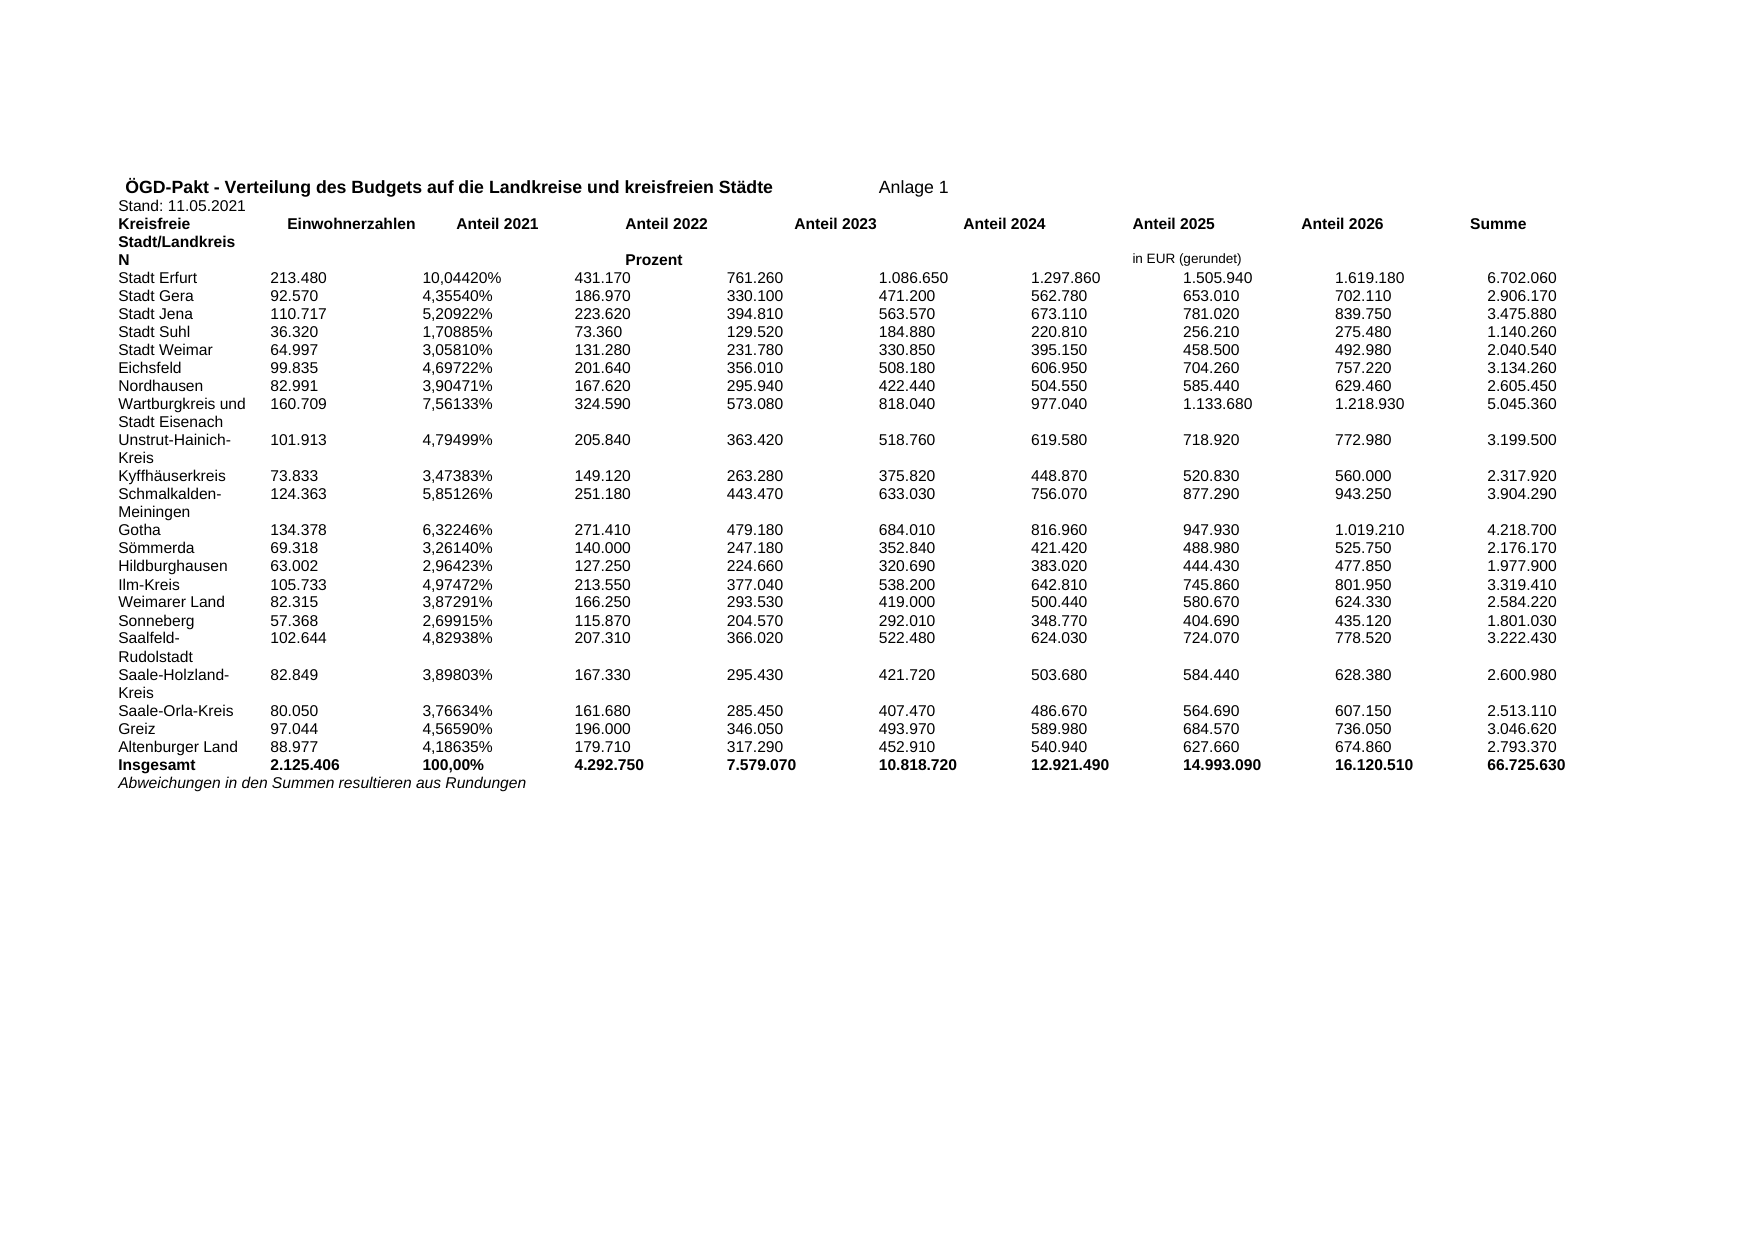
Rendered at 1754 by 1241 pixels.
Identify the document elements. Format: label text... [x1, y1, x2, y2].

table_cell 73.833 [259, 467, 411, 485]
table_cell 179.710 [563, 738, 715, 755]
table_cell 115.870 [563, 611, 715, 629]
table_cell 584.440 [1172, 665, 1324, 701]
table_cell Insgesamt [107, 755, 259, 773]
table_cell 2.513.110 [1476, 701, 1628, 719]
table_cell 493.970 [868, 719, 1019, 737]
table_cell 275.480 [1324, 323, 1476, 341]
table_cell 589.980 [1020, 719, 1172, 737]
table_cell 105.733 [259, 575, 411, 593]
table_cell 1,70885% [411, 323, 563, 341]
table_cell 471.200 [868, 287, 1019, 305]
table_cell Nordhausen [107, 377, 259, 395]
table_cell 443.470 [715, 485, 867, 521]
table_cell 877.290 [1172, 485, 1324, 521]
table_cell 839.750 [1324, 305, 1476, 323]
table_cell 761.260 [715, 269, 867, 287]
table_cell 4,82938% [411, 629, 563, 665]
table_cell 407.470 [868, 701, 1019, 719]
table_cell 324.590 [563, 395, 715, 431]
table_cell 522.480 [868, 629, 1019, 665]
table_cell Saale-Orla-Kreis [107, 701, 259, 719]
table_cell 2.317.920 [1476, 467, 1628, 485]
table_cell 1.140.260 [1476, 323, 1628, 341]
table_cell Wartburgkreis und Stadt Eisenach [107, 395, 259, 431]
table_cell 207.310 [563, 629, 715, 665]
table_cell 508.180 [868, 359, 1019, 377]
table_cell Saalfeld-Rudolstadt [107, 629, 259, 665]
table_cell 271.410 [563, 521, 715, 539]
table_cell 818.040 [868, 395, 1019, 431]
table_cell 3.475.880 [1476, 305, 1628, 323]
table_cell 573.080 [715, 395, 867, 431]
table_cell 1.801.030 [1476, 611, 1628, 629]
table_cell 2.584.220 [1476, 593, 1628, 611]
table_cell 2.793.370 [1476, 738, 1628, 755]
table_cell 80.050 [259, 701, 411, 719]
table_cell Stadt Suhl [107, 323, 259, 341]
table_cell 346.050 [715, 719, 867, 737]
table_cell 1.297.860 [1020, 269, 1172, 287]
table_cell Anteil 2026 [1290, 215, 1459, 251]
table_cell 167.330 [563, 665, 715, 701]
table_cell 563.570 [868, 305, 1019, 323]
table_cell Prozent [614, 251, 1121, 269]
table_cell 356.010 [715, 359, 867, 377]
table_cell 421.720 [868, 665, 1019, 701]
table_cell 88.977 [259, 738, 411, 755]
table_cell 2.906.170 [1476, 287, 1628, 305]
table_cell Stand: 11.05.2021 [107, 197, 1628, 215]
table_cell 3.134.260 [1476, 359, 1628, 377]
table_cell 10.818.720 [868, 755, 1019, 773]
table_cell 6,32246% [411, 521, 563, 539]
table_cell Schmalkalden-Meiningen [107, 485, 259, 521]
table_cell 2,96423% [411, 557, 563, 575]
table_cell 488.980 [1172, 539, 1324, 557]
table_cell Stadt Weimar [107, 341, 259, 359]
table_cell 213.480 [259, 269, 411, 287]
table_cell 36.320 [259, 323, 411, 341]
table_cell 330.850 [868, 341, 1019, 359]
table_cell 1.619.180 [1324, 269, 1476, 287]
table_cell 3,76634% [411, 701, 563, 719]
table_cell 127.250 [563, 557, 715, 575]
table_cell 330.100 [715, 287, 867, 305]
table_cell Kreisfreie Stadt/Landkreis [107, 215, 276, 251]
table_cell 607.150 [1324, 701, 1476, 719]
table_cell 404.690 [1172, 611, 1324, 629]
table_cell 2.040.540 [1476, 341, 1628, 359]
table_cell Unstrut-Hainich-Kreis [107, 431, 259, 467]
table_cell 5.045.360 [1476, 395, 1628, 431]
table_cell Saale-Holzland-Kreis [107, 665, 259, 701]
table_cell 82.849 [259, 665, 411, 701]
table_cell 102.644 [259, 629, 411, 665]
table_cell 628.380 [1324, 665, 1476, 701]
table_cell 624.330 [1324, 593, 1476, 611]
table_cell 100,00% [411, 755, 563, 773]
table_cell 263.280 [715, 467, 867, 485]
table_cell in EUR (gerundet) [1121, 251, 1628, 269]
table_cell 4,69722% [411, 359, 563, 377]
table_cell 99.835 [259, 359, 411, 377]
table_cell Gotha [107, 521, 259, 539]
table_cell 204.570 [715, 611, 867, 629]
table_cell 110.717 [259, 305, 411, 323]
table_cell 431.170 [563, 269, 715, 287]
table_cell 448.870 [1020, 467, 1172, 485]
table_cell Ilm-Kreis [107, 575, 259, 593]
table_cell 285.450 [715, 701, 867, 719]
table_cell 4.218.700 [1476, 521, 1628, 539]
table_cell 560.000 [1324, 467, 1476, 485]
table_cell 477.850 [1324, 557, 1476, 575]
table_cell 140.000 [563, 539, 715, 557]
table_cell 377.040 [715, 575, 867, 593]
table_cell Stadt Erfurt [107, 269, 259, 287]
table_cell 134.378 [259, 521, 411, 539]
table_cell 73.360 [563, 323, 715, 341]
table_cell 82.315 [259, 593, 411, 611]
table_cell 4,79499% [411, 431, 563, 467]
table_cell 231.780 [715, 341, 867, 359]
table_cell 673.110 [1020, 305, 1172, 323]
table_cell 3.222.430 [1476, 629, 1628, 665]
table_cell 5,85126% [411, 485, 563, 521]
table_cell 10,04420% [411, 269, 563, 287]
table_cell 201.640 [563, 359, 715, 377]
table_cell 348.770 [1020, 611, 1172, 629]
table_cell 1.019.210 [1324, 521, 1476, 539]
table_cell 736.050 [1324, 719, 1476, 737]
table_cell 129.520 [715, 323, 867, 341]
table_cell 167.620 [563, 377, 715, 395]
table_cell 2.125.406 [259, 755, 411, 773]
table_cell 2.605.450 [1476, 377, 1628, 395]
table_cell Abweichungen in den Summen resultieren aus Rundungen [107, 774, 1628, 791]
table_cell Stadt Gera [107, 287, 259, 305]
table_cell 251.180 [563, 485, 715, 521]
table_cell 149.120 [563, 467, 715, 485]
table_cell 977.040 [1020, 395, 1172, 431]
table_cell 419.000 [868, 593, 1019, 611]
table_cell 562.780 [1020, 287, 1172, 305]
table_cell 3,05810% [411, 341, 563, 359]
table_cell Greiz [107, 719, 259, 737]
table_cell 492.980 [1324, 341, 1476, 359]
table_cell Anteil 2023 [783, 215, 952, 251]
table_cell 629.460 [1324, 377, 1476, 395]
table_cell 4,97472% [411, 575, 563, 593]
table_cell 757.220 [1324, 359, 1476, 377]
table_cell 352.840 [868, 539, 1019, 557]
table_cell N [107, 251, 614, 269]
table_cell 184.880 [868, 323, 1019, 341]
table_cell 131.280 [563, 341, 715, 359]
table_cell Hildburghausen [107, 557, 259, 575]
table_cell 7,56133% [411, 395, 563, 431]
table_cell 160.709 [259, 395, 411, 431]
table_cell 943.250 [1324, 485, 1476, 521]
table_cell 395.150 [1020, 341, 1172, 359]
table_cell Einwohnerzahlen [276, 215, 445, 251]
table_cell Anteil 2022 [614, 215, 783, 251]
table_cell 540.940 [1020, 738, 1172, 755]
table_cell Stadt Jena [107, 305, 259, 323]
table_cell 124.363 [259, 485, 411, 521]
table_cell 3.319.410 [1476, 575, 1628, 593]
table_cell 500.440 [1020, 593, 1172, 611]
table_cell 3,87291% [411, 593, 563, 611]
table_header Anlage 1 [868, 176, 1628, 197]
table_cell 7.579.070 [715, 755, 867, 773]
table_cell 366.020 [715, 629, 867, 665]
table_cell 196.000 [563, 719, 715, 737]
table_cell 4,18635% [411, 738, 563, 755]
table_cell 653.010 [1172, 287, 1324, 305]
table_cell 4,56590% [411, 719, 563, 737]
table_cell 504.550 [1020, 377, 1172, 395]
table_cell 3,89803% [411, 665, 563, 701]
table_cell 223.620 [563, 305, 715, 323]
table_cell 778.520 [1324, 629, 1476, 665]
table_cell 66.725.630 [1476, 755, 1628, 773]
table_cell Anteil 2021 [445, 215, 614, 251]
table_cell Sömmerda [107, 539, 259, 557]
table_cell 684.570 [1172, 719, 1324, 737]
table_cell 503.680 [1020, 665, 1172, 701]
table_cell 702.110 [1324, 287, 1476, 305]
table_cell 293.530 [715, 593, 867, 611]
table_cell Eichsfeld [107, 359, 259, 377]
table_cell 375.820 [868, 467, 1019, 485]
table_cell 16.120.510 [1324, 755, 1476, 773]
table_cell 3.046.620 [1476, 719, 1628, 737]
table_cell 256.210 [1172, 323, 1324, 341]
table_cell 220.810 [1020, 323, 1172, 341]
table_cell 619.580 [1020, 431, 1172, 467]
table_cell 756.070 [1020, 485, 1172, 521]
table_cell 718.920 [1172, 431, 1324, 467]
table_cell 580.670 [1172, 593, 1324, 611]
table_cell 320.690 [868, 557, 1019, 575]
table_cell 479.180 [715, 521, 867, 539]
table_cell 69.318 [259, 539, 411, 557]
table_cell 186.970 [563, 287, 715, 305]
table_cell 435.120 [1324, 611, 1476, 629]
table_cell Altenburger Land [107, 738, 259, 755]
table_cell 295.430 [715, 665, 867, 701]
table_cell 772.980 [1324, 431, 1476, 467]
table_cell 64.997 [259, 341, 411, 359]
table_cell 444.430 [1172, 557, 1324, 575]
table_cell 704.260 [1172, 359, 1324, 377]
table_cell 627.660 [1172, 738, 1324, 755]
table_cell 633.030 [868, 485, 1019, 521]
table_cell Sonneberg [107, 611, 259, 629]
table_cell 2.600.980 [1476, 665, 1628, 701]
table_cell 3,47383% [411, 467, 563, 485]
table_cell 674.860 [1324, 738, 1476, 755]
table_cell Kyffhäuserkreis [107, 467, 259, 485]
table_cell 213.550 [563, 575, 715, 593]
table_cell 3,26140% [411, 539, 563, 557]
table_cell 97.044 [259, 719, 411, 737]
table_cell Summe [1459, 215, 1628, 251]
table_cell 295.940 [715, 377, 867, 395]
table_cell 458.500 [1172, 341, 1324, 359]
table_cell 92.570 [259, 287, 411, 305]
table_cell 1.218.930 [1324, 395, 1476, 431]
table_cell 6.702.060 [1476, 269, 1628, 287]
table_cell 724.070 [1172, 629, 1324, 665]
table_cell 422.440 [868, 377, 1019, 395]
table_cell 292.010 [868, 611, 1019, 629]
table_cell 317.290 [715, 738, 867, 755]
table_cell 3.199.500 [1476, 431, 1628, 467]
table_header ÖGD-Pakt - Verteilung des Budgets auf die Landkreise und kreisfreien Städte [107, 176, 867, 197]
table_cell 816.960 [1020, 521, 1172, 539]
table_cell 247.180 [715, 539, 867, 557]
table_cell 525.750 [1324, 539, 1476, 557]
table_cell 394.810 [715, 305, 867, 323]
table_cell 518.760 [868, 431, 1019, 467]
table_cell 63.002 [259, 557, 411, 575]
table_cell Anteil 2024 [952, 215, 1121, 251]
table_cell 947.930 [1172, 521, 1324, 539]
table_cell 642.810 [1020, 575, 1172, 593]
table_cell Anteil 2025 [1121, 215, 1290, 251]
table_cell 3.904.290 [1476, 485, 1628, 521]
table_cell 2.176.170 [1476, 539, 1628, 557]
table_cell 383.020 [1020, 557, 1172, 575]
table_cell 421.420 [1020, 539, 1172, 557]
table_cell 1.133.680 [1172, 395, 1324, 431]
table_cell 2,69915% [411, 611, 563, 629]
table_cell 538.200 [868, 575, 1019, 593]
table_cell 4.292.750 [563, 755, 715, 773]
table_cell 363.420 [715, 431, 867, 467]
table_cell 781.020 [1172, 305, 1324, 323]
table_cell 14.993.090 [1172, 755, 1324, 773]
table_cell 166.250 [563, 593, 715, 611]
table_cell 224.660 [715, 557, 867, 575]
table_cell 801.950 [1324, 575, 1476, 593]
table_cell 101.913 [259, 431, 411, 467]
table_cell 1.977.900 [1476, 557, 1628, 575]
table_cell 205.840 [563, 431, 715, 467]
table_cell 520.830 [1172, 467, 1324, 485]
table_cell 4,35540% [411, 287, 563, 305]
table_cell 5,20922% [411, 305, 563, 323]
table_cell 606.950 [1020, 359, 1172, 377]
table_cell 624.030 [1020, 629, 1172, 665]
table_cell 684.010 [868, 521, 1019, 539]
table_cell 82.991 [259, 377, 411, 395]
table_cell 57.368 [259, 611, 411, 629]
table_cell 585.440 [1172, 377, 1324, 395]
table_cell 745.860 [1172, 575, 1324, 593]
table_cell 486.670 [1020, 701, 1172, 719]
table_cell 564.690 [1172, 701, 1324, 719]
table_cell 12.921.490 [1020, 755, 1172, 773]
table_cell 1.086.650 [868, 269, 1019, 287]
table_cell 452.910 [868, 738, 1019, 755]
table_cell 1.505.940 [1172, 269, 1324, 287]
table_cell Weimarer Land [107, 593, 259, 611]
table_cell 3,90471% [411, 377, 563, 395]
table_cell 161.680 [563, 701, 715, 719]
